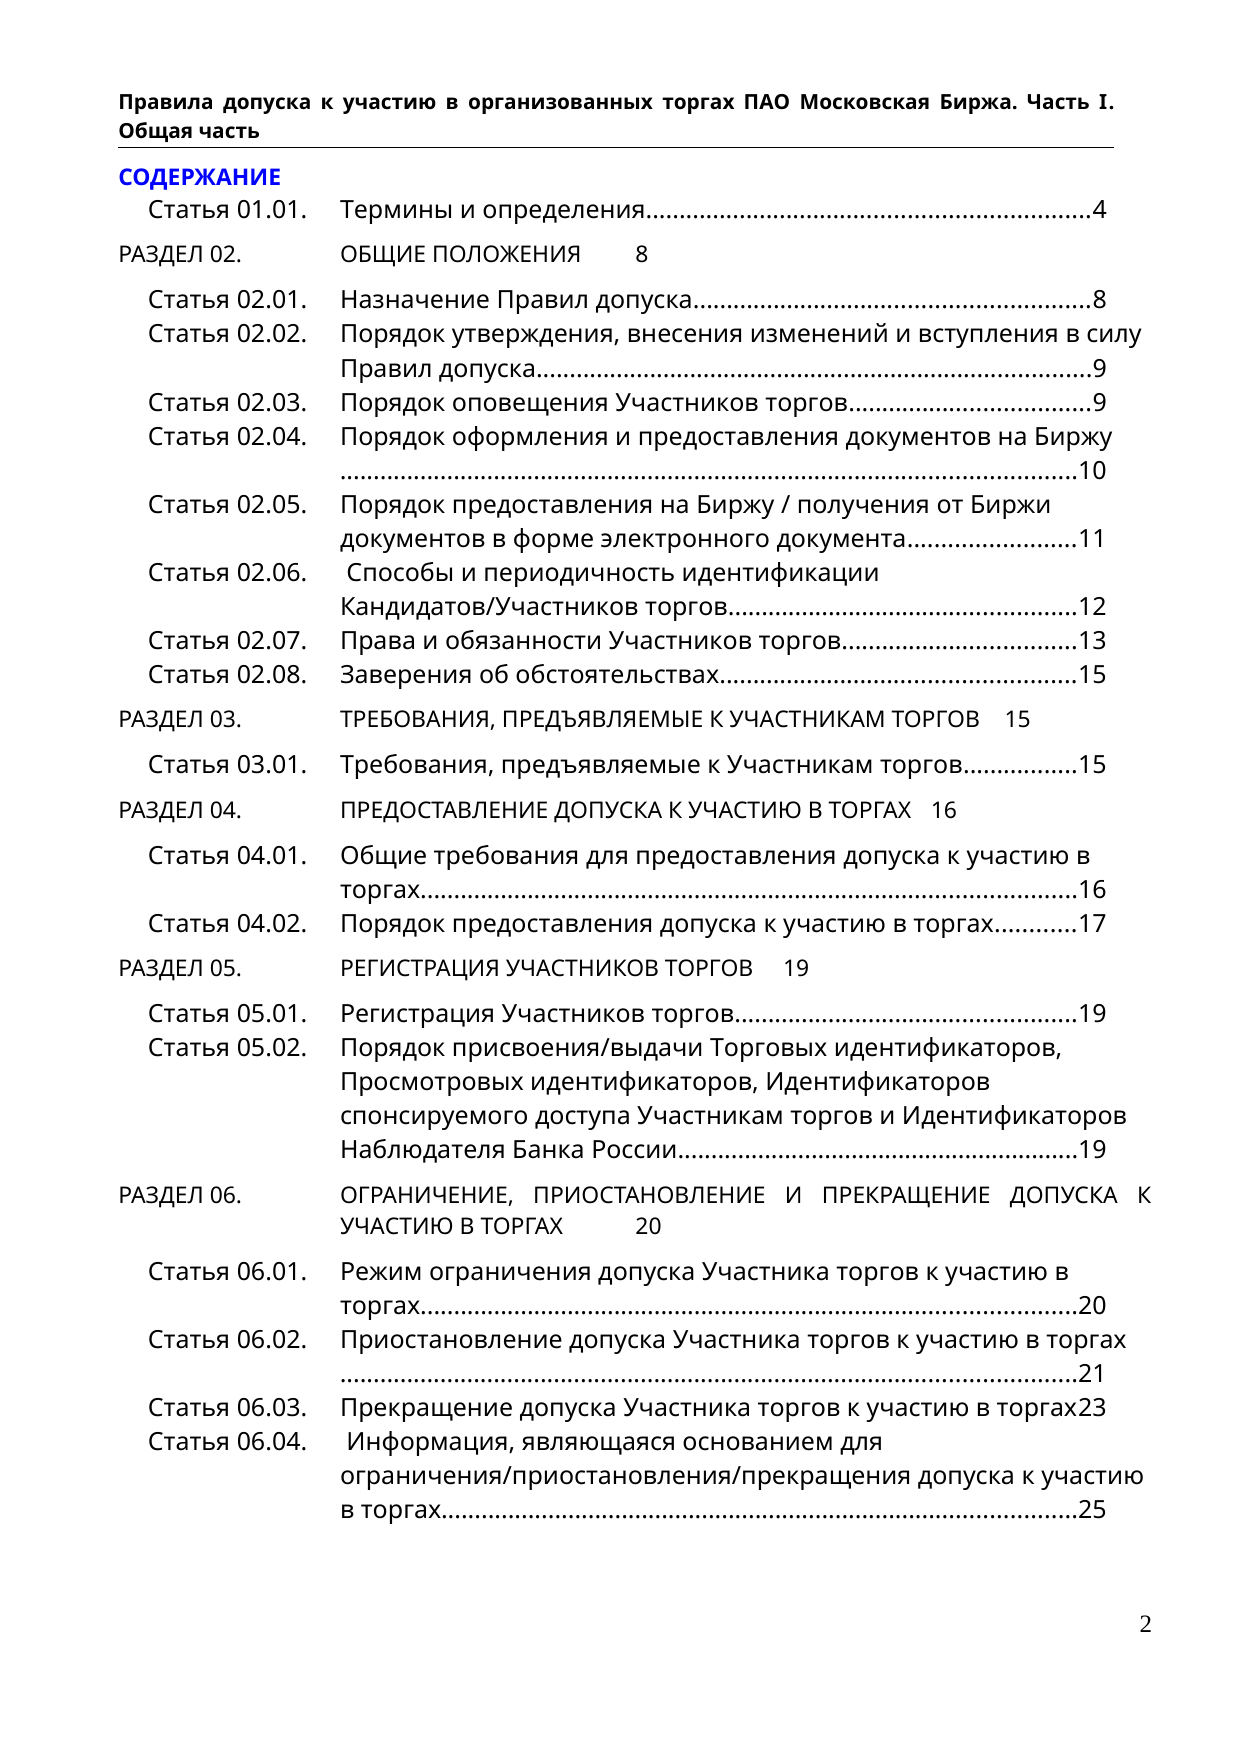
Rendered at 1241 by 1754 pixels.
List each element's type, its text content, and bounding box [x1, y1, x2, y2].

text Статья 04.01. Общие требования для предоставления допуска к участию в торгах 16 [148, 837, 1152, 906]
text Раздел 05. Регистрация участников торгов 19 [118, 952, 1152, 983]
text Статья 05.01. Регистрация Участников торгов 19 [148, 996, 1152, 1030]
text Раздел 04. ПРЕДОСТАВЛЕНИе ДОПУСКА К УЧАСТИЮ В ТОРГАХ 16 [118, 794, 1152, 825]
text Статья 01.01. Термины и определения 4 [148, 192, 1152, 226]
text Статья 06.01. Режим ограничения допуска Участника торгов к участию в торгах 20 [148, 1254, 1152, 1322]
text Статья 02.01. Назначение Правил допуска 8 [148, 282, 1152, 316]
text Статья 06.02. Приостановление допуска Участника торгов к участию в торгах 21 [148, 1322, 1152, 1390]
text содержание [118, 161, 1152, 192]
text Статья 03.01. Требования, предъявляемые к Участникам торгов 15 [148, 747, 1152, 781]
text Статья 02.05. Порядок предоставления на Биржу / получения от Биржи документов в форме электронного документа 11 [148, 486, 1152, 554]
text Статья 02.06. Способы и периодичность идентификации Кандидатов/Участников торгов 12 [148, 554, 1152, 623]
text Статья 04.02. Порядок предоставления допуска к участию в торгах 17 [148, 906, 1152, 939]
text Статья 05.02. Порядок присвоения/выдачи Торговых идентификаторов, Просмотровых идентификаторов, Идентификаторов спонсируемого доступа Участникам торгов и Идентификаторов Наблюдателя Банка России 19 [148, 1030, 1152, 1166]
text Статья 06.04. Информация, являющаяся основанием для ограничения/приостановления/прекращения допуска к участию в торгах 25 [148, 1424, 1152, 1526]
text Статья 02.04. Порядок оформления и предоставления документов на Биржу 10 [148, 418, 1152, 486]
text Статья 06.03. Прекращение допуска Участника торгов к участию в торгах 23 [148, 1390, 1152, 1424]
text Раздел 06. ограничение, приостановление и прекращение допуска к участию в торгах 20 [118, 1179, 1152, 1241]
text Статья 02.08. Заверения об обстоятельствах 15 [148, 657, 1152, 691]
text Раздел 03. требования, предъявляемые к участникам торгов 15 [118, 703, 1152, 734]
text Раздел 02. Общие положения 8 [118, 238, 1152, 269]
text Статья 02.02. Порядок утверждения, внесения изменений и вступления в силу Правил допуска 9 [148, 316, 1152, 384]
text Статья 02.03. Порядок оповещения Участников торгов 9 [148, 384, 1152, 418]
text Статья 02.07. Права и обязанности Участников торгов 13 [148, 623, 1152, 657]
